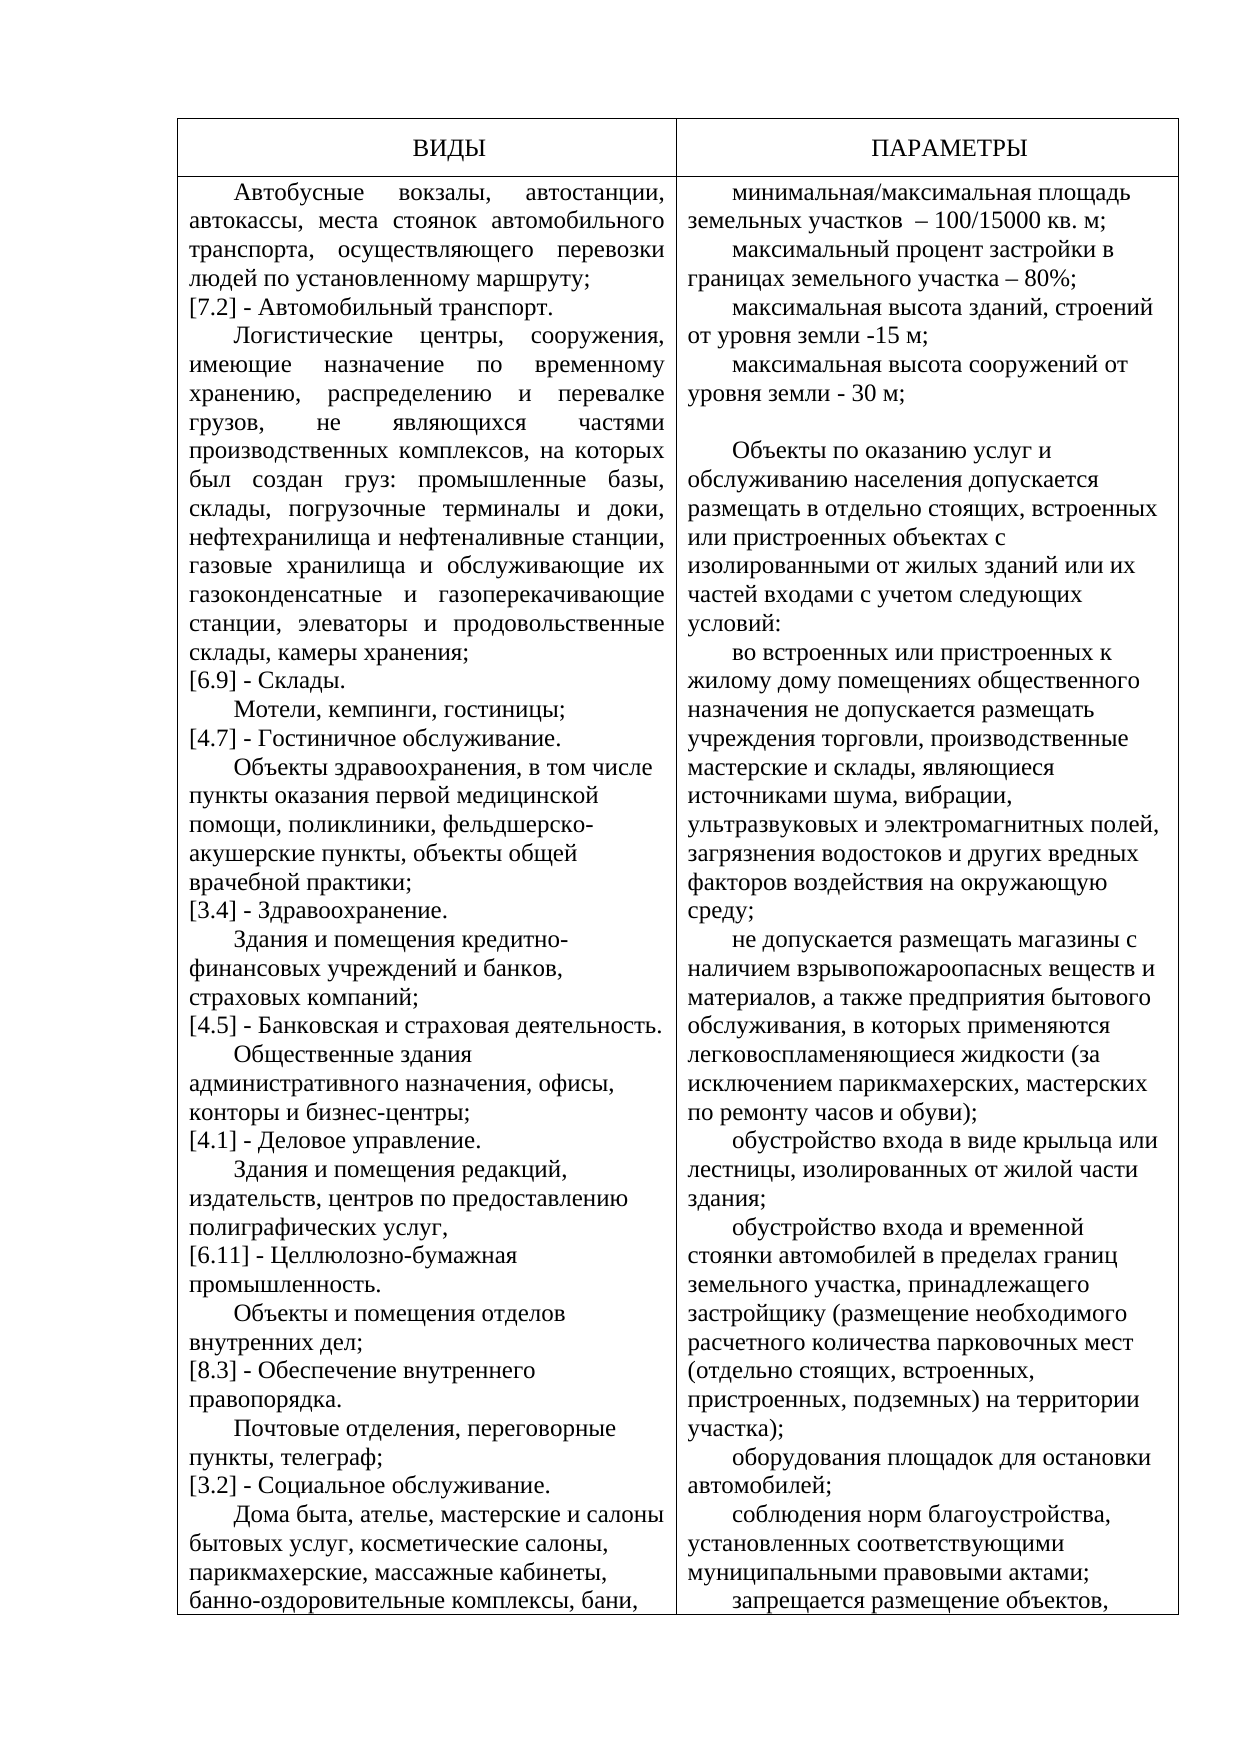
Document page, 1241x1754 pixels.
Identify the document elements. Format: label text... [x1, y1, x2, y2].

table_header ПАРАМЕТРЫ [677, 119, 1178, 176]
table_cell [677, 177, 1178, 1614]
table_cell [178, 177, 676, 1614]
table_header ВИДЫ [178, 119, 676, 176]
